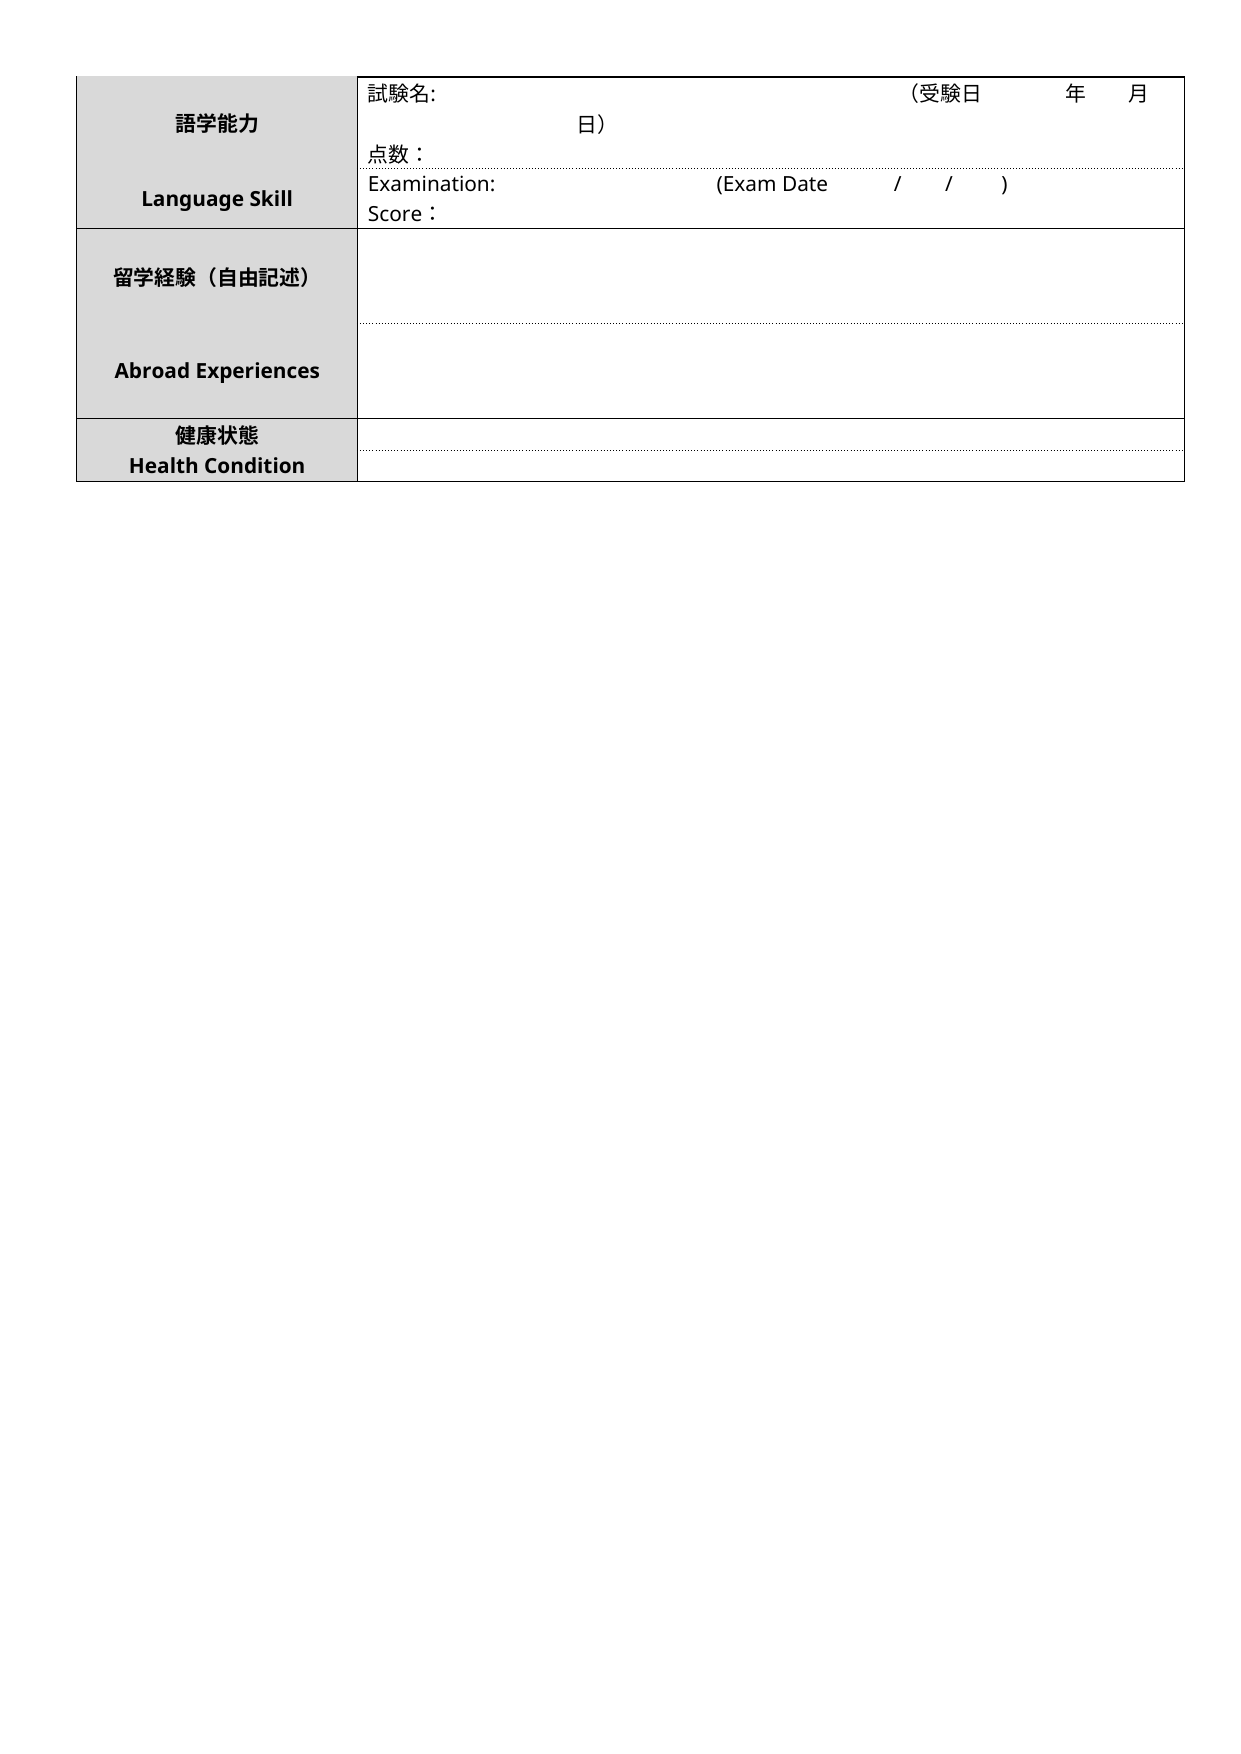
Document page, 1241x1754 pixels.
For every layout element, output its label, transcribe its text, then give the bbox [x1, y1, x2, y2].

table_cell [358, 450, 1184, 481]
table_cell Language Skill [77, 168, 357, 228]
table_cell Examination: (Exam Date / / ) Score： [358, 168, 1184, 228]
table_cell 語学能力 [77, 76, 357, 168]
table_cell 健康状態 [77, 419, 357, 450]
table_cell Health Condition [77, 450, 357, 481]
table_cell Abroad Experiences [77, 323, 357, 418]
table_cell 留学経験（自由記述） [77, 229, 357, 323]
table_cell [358, 323, 1184, 418]
table_cell 試験名: （受験日 年 月 日） 点数： [358, 78, 1184, 168]
table_cell [358, 419, 1184, 450]
table_cell [358, 229, 1184, 323]
